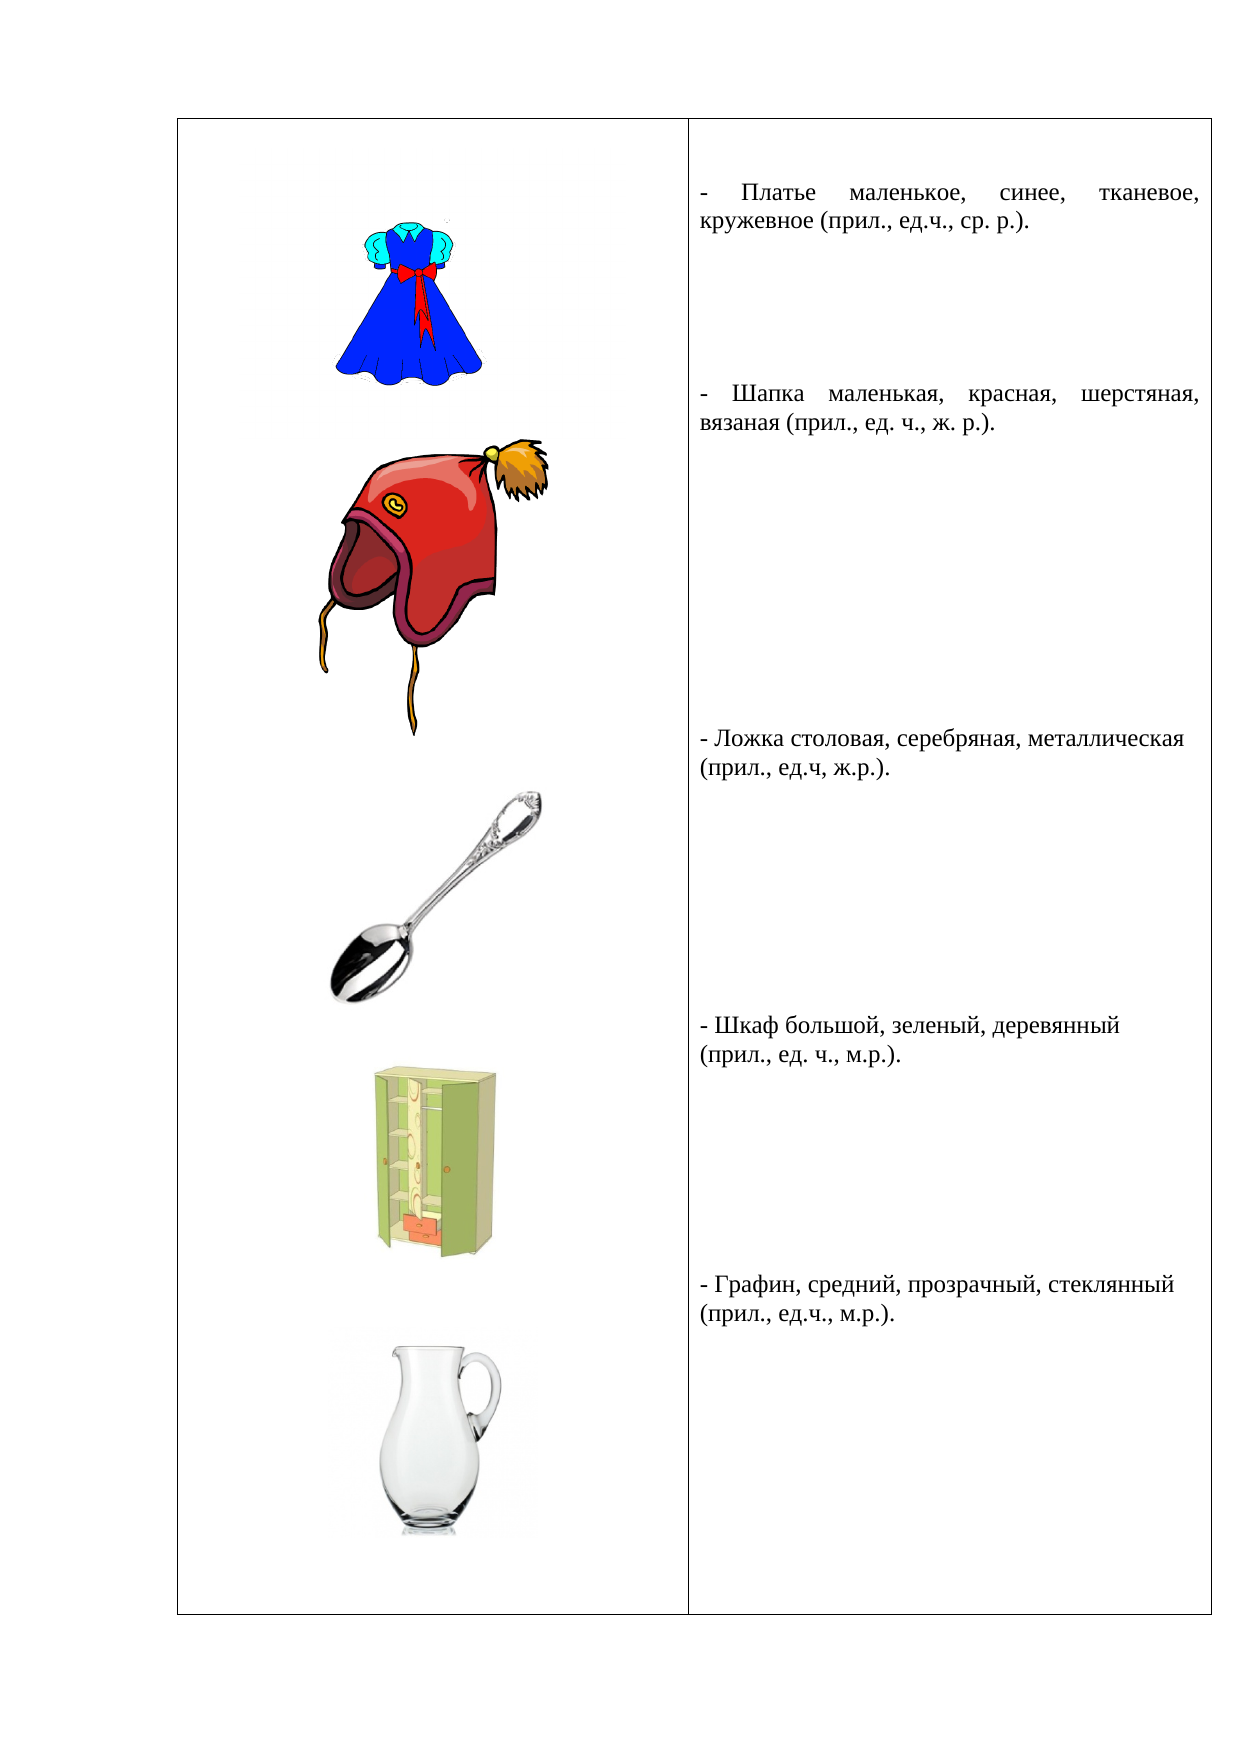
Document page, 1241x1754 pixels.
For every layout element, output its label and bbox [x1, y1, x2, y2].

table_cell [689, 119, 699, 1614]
table_cell [178, 119, 688, 1614]
picture [239, 148, 627, 1268]
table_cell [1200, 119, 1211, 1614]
picture [328, 1296, 538, 1568]
